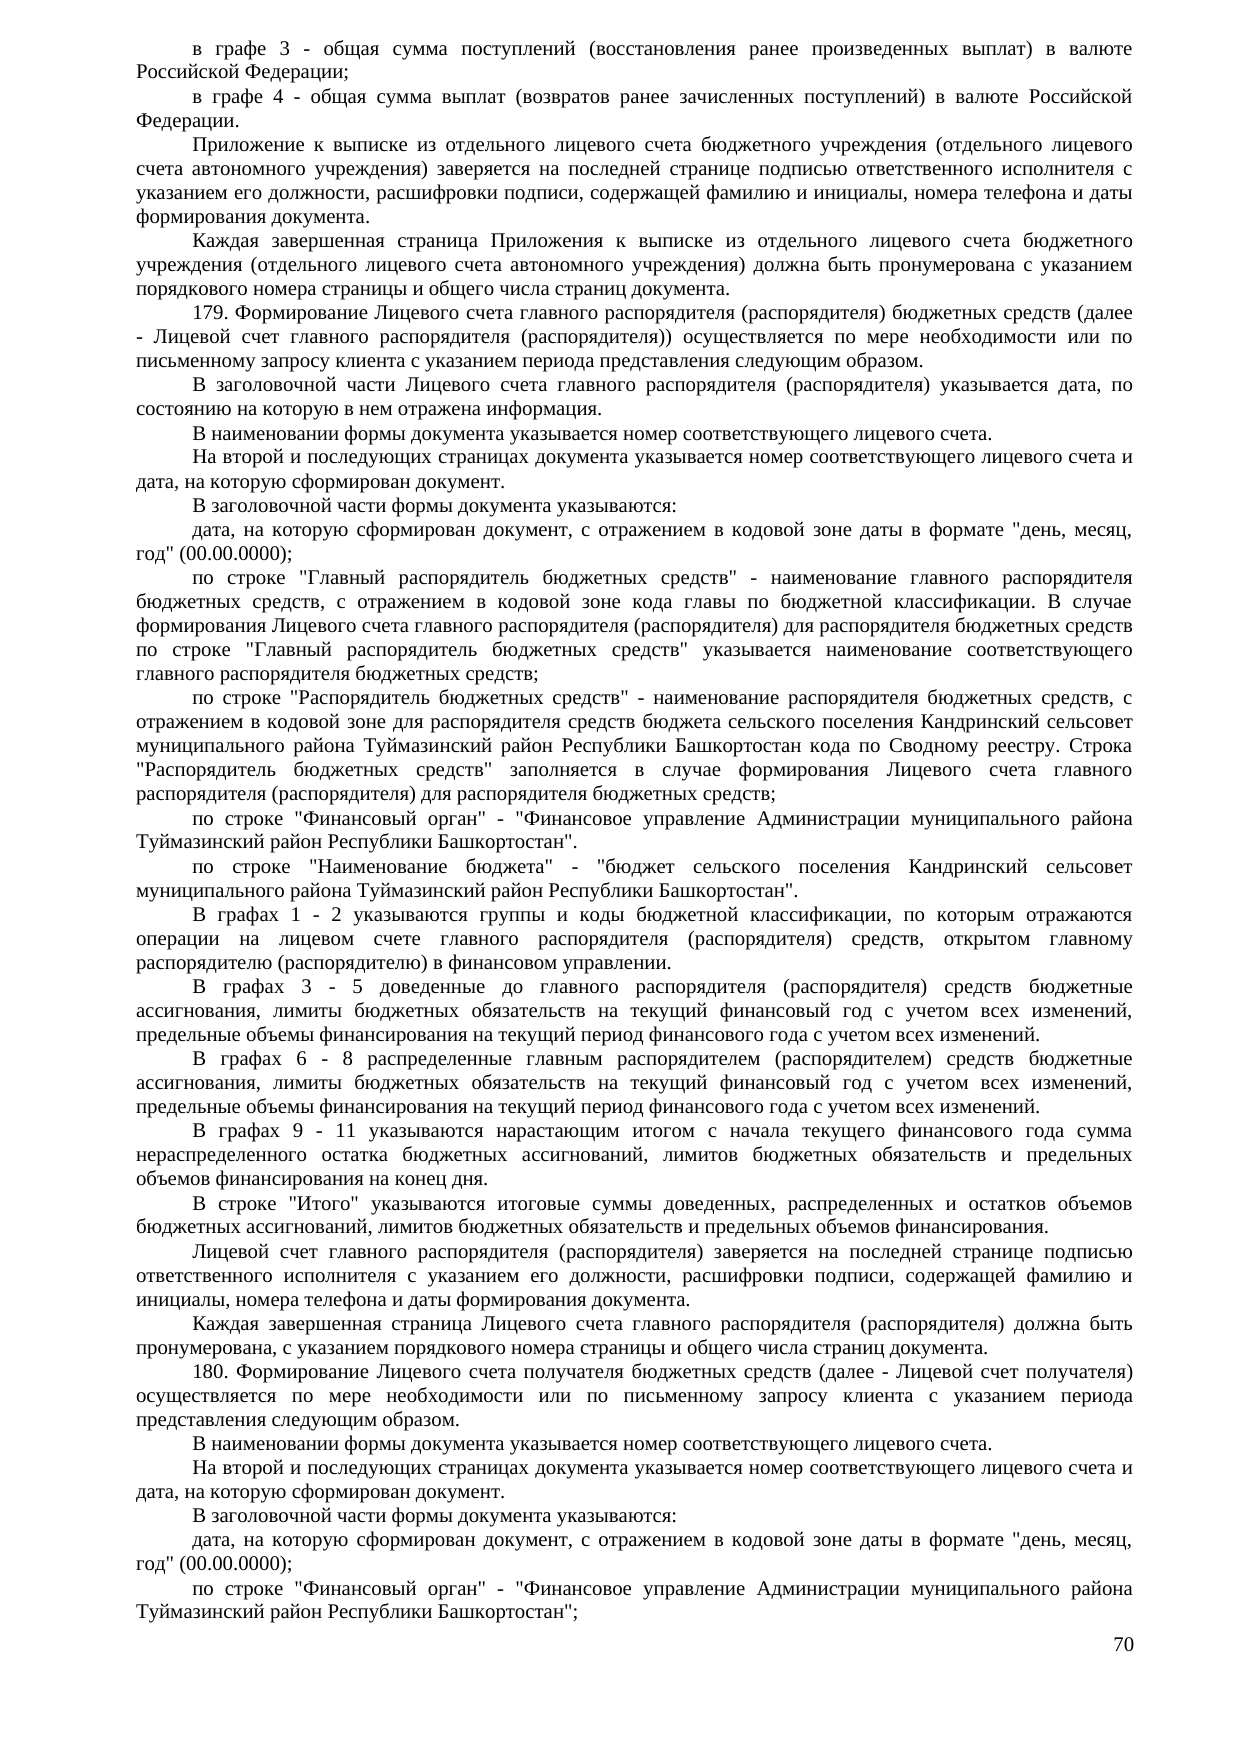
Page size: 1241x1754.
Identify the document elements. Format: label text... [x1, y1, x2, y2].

text по строке "Распорядитель бюджетных средств" - наименование распорядителя бюджетных средств, с отражением в кодовой зоне для распорядителя средств бюджета сельского поселения Кандринский сельсовет муниципального района Туймазинский район Республики Башкортостан кода по Сводному реестру. Строка "Распорядитель бюджетных средств" заполняется в случае формирования Лицевого счета главного распорядителя (распорядителя) для распорядителя бюджетных средств; [136, 685, 1134, 805]
text по строке "Финансовый орган" - "Финансовое управление Администрации муниципального района Туймазинский район Республики Башкортостан"; [136, 1575, 1134, 1623]
text дата, на которую сформирован документ, с отражением в кодовой зоне даты в формате "день, месяц, год" (00.00.0000); [136, 517, 1134, 565]
text В заголовочной части формы документа указываются: [136, 493, 1134, 517]
text по строке "Наименование бюджета" - "бюджет сельского поселения Кандринский сельсовет муниципального района Туймазинский район Республики Башкортостан". [136, 853, 1134, 902]
text Каждая завершенная страница Приложения к выписке из отдельного лицевого счета бюджетного учреждения (отдельного лицевого счета автономного учреждения) должна быть пронумерована с указанием порядкового номера страницы и общего числа страниц документа. [136, 228, 1134, 300]
text На второй и последующих страницах документа указывается номер соответствующего лицевого счета и дата, на которую сформирован документ. [136, 444, 1134, 493]
text дата, на которую сформирован документ, с отражением в кодовой зоне даты в формате "день, месяц, год" (00.00.0000); [136, 1527, 1134, 1575]
text В графах 9 - 11 указываются нарастающим итогом с начала текущего финансового года сумма нераспределенного остатка бюджетных ассигнований, лимитов бюджетных обязательств и предельных объемов финансирования на конец дня. [136, 1118, 1134, 1190]
text В наименовании формы документа указывается номер соответствующего лицевого счета. [136, 1431, 1134, 1455]
text В заголовочной части Лицевого счета главного распорядителя (распорядителя) указывается дата, по состоянию на которую в нем отражена информация. [136, 372, 1134, 420]
text В строке "Итого" указываются итоговые суммы доведенных, распределенных и остатков объемов бюджетных ассигнований, лимитов бюджетных обязательств и предельных объемов финансирования. [136, 1190, 1134, 1238]
text в графе 3 - общая сумма поступлений (восстановления ранее произведенных выплат) в валюте Российской Федерации; [136, 35, 1134, 83]
text 179. Формирование Лицевого счета главного распорядителя (распорядителя) бюджетных средств (далее - Лицевой счет главного распорядителя (распорядителя)) осуществляется по мере необходимости или по письменному запросу клиента с указанием периода представления следующим образом. [136, 300, 1134, 372]
text В заголовочной части формы документа указываются: [136, 1503, 1134, 1527]
text Приложение к выписке из отдельного лицевого счета бюджетного учреждения (отдельного лицевого счета автономного учреждения) заверяется на последней странице подписью ответственного исполнителя с указанием его должности, расшифровки подписи, содержащей фамилию и инициалы, номера телефона и даты формирования документа. [136, 132, 1134, 228]
text В наименовании формы документа указывается номер соответствующего лицевого счета. [136, 420, 1134, 444]
text Каждая завершенная страница Лицевого счета главного распорядителя (распорядителя) должна быть пронумерована, с указанием порядкового номера страницы и общего числа страниц документа. [136, 1311, 1134, 1359]
text по строке "Главный распорядитель бюджетных средств" - наименование главного распорядителя бюджетных средств, с отражением в кодовой зоне кода главы по бюджетной классификации. В случае формирования Лицевого счета главного распорядителя (распорядителя) для распорядителя бюджетных средств по строке "Главный распорядитель бюджетных средств" указывается наименование соответствующего главного распорядителя бюджетных средств; [136, 565, 1134, 685]
text в графе 4 - общая сумма выплат (возвратов ранее зачисленных поступлений) в валюте Российской Федерации. [136, 83, 1134, 132]
text В графах 3 - 5 доведенные до главного распорядителя (распорядителя) средств бюджетные ассигнования, лимиты бюджетных обязательств на текущий финансовый год с учетом всех изменений, предельные объемы финансирования на текущий период финансового года с учетом всех изменений. [136, 974, 1134, 1046]
text На второй и последующих страницах документа указывается номер соответствующего лицевого счета и дата, на которую сформирован документ. [136, 1455, 1134, 1503]
text Лицевой счет главного распорядителя (распорядителя) заверяется на последней странице подписью ответственного исполнителя с указанием его должности, расшифровки подписи, содержащей фамилию и инициалы, номера телефона и даты формирования документа. [136, 1238, 1134, 1311]
text 180. Формирование Лицевого счета получателя бюджетных средств (далее - Лицевой счет получателя) осуществляется по мере необходимости или по письменному запросу клиента с указанием периода представления следующим образом. [136, 1359, 1134, 1431]
text В графах 1 - 2 указываются группы и коды бюджетной классификации, по которым отражаются операции на лицевом счете главного распорядителя (распорядителя) средств, открытом главному распорядителю (распорядителю) в финансовом управлении. [136, 902, 1134, 974]
text по строке "Финансовый орган" - "Финансовое управление Администрации муниципального района Туймазинский район Республики Башкортостан". [136, 805, 1134, 853]
text В графах 6 - 8 распределенные главным распорядителем (распорядителем) средств бюджетные ассигнования, лимиты бюджетных обязательств на текущий финансовый год с учетом всех изменений, предельные объемы финансирования на текущий период финансового года с учетом всех изменений. [136, 1046, 1134, 1118]
